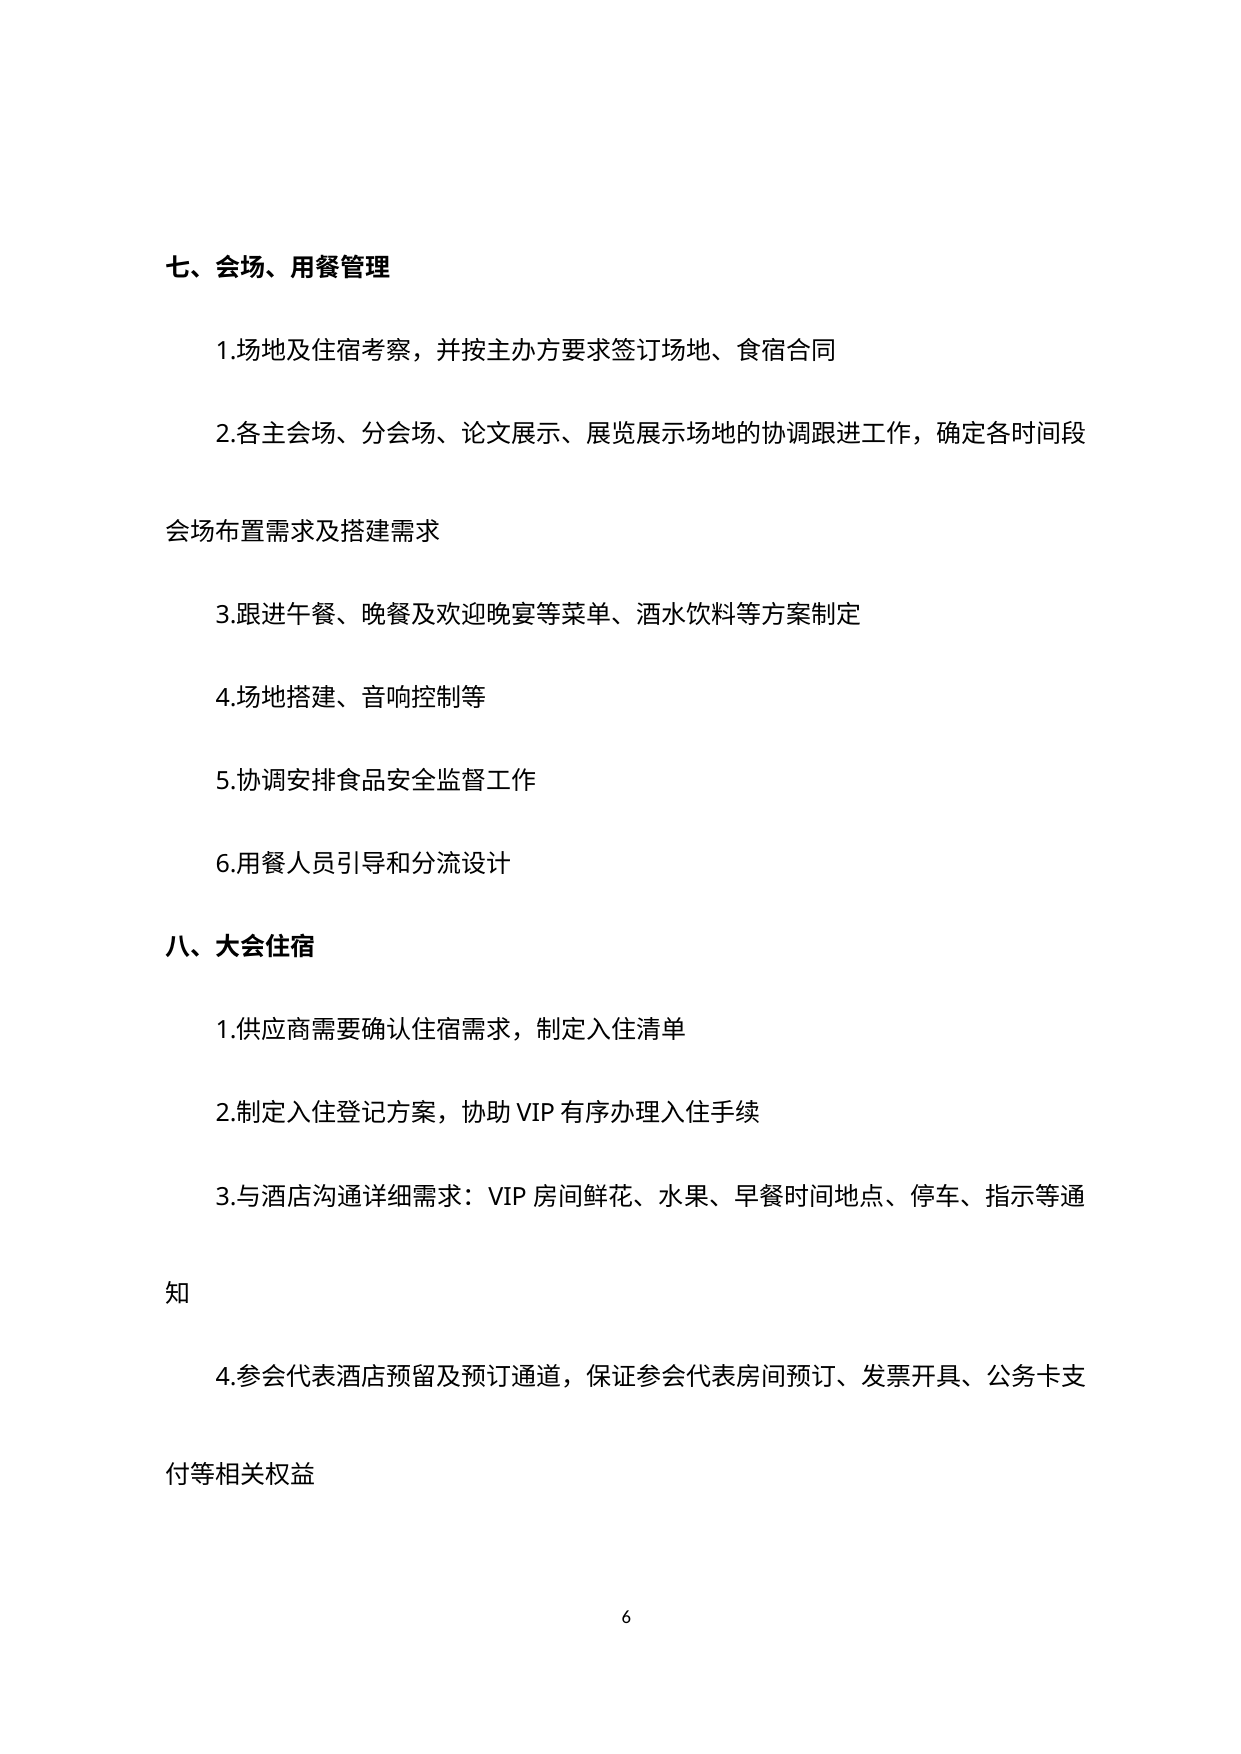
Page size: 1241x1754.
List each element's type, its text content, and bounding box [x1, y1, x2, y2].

text 1.场地及住宿考察，并按主办方要求签订场地、食宿合同 [165, 316, 1087, 381]
text 3.跟进午餐、晚餐及欢迎晚宴等菜单、酒水饮料等方案制定 [165, 580, 1087, 645]
text 4.参会代表酒店预留及预订通道，保证参会代表房间预订、发票开具、公务卡支付等相关权益 [165, 1342, 1087, 1505]
text 5.协调安排食品安全监督工作 [165, 746, 1087, 811]
text 八、大会住宿 [165, 912, 1087, 977]
text 6.用餐人员引导和分流设计 [165, 829, 1087, 894]
text 七、会场、用餐管理 [165, 233, 1087, 298]
text 2.制定入住登记方案，协助VIP有序办理入住手续 [165, 1078, 1087, 1143]
text 2.各主会场、分会场、论文展示、展览展示场地的协调跟进工作，确定各时间段会场布置需求及搭建需求 [165, 399, 1087, 562]
text 3.与酒店沟通详细需求：VIP 房间鲜花、水果、早餐时间地点、停车、指示等通知 [165, 1162, 1087, 1324]
text 4.场地搭建、音响控制等 [165, 663, 1087, 728]
text 1.供应商需要确认住宿需求，制定入住清单 [165, 995, 1087, 1060]
